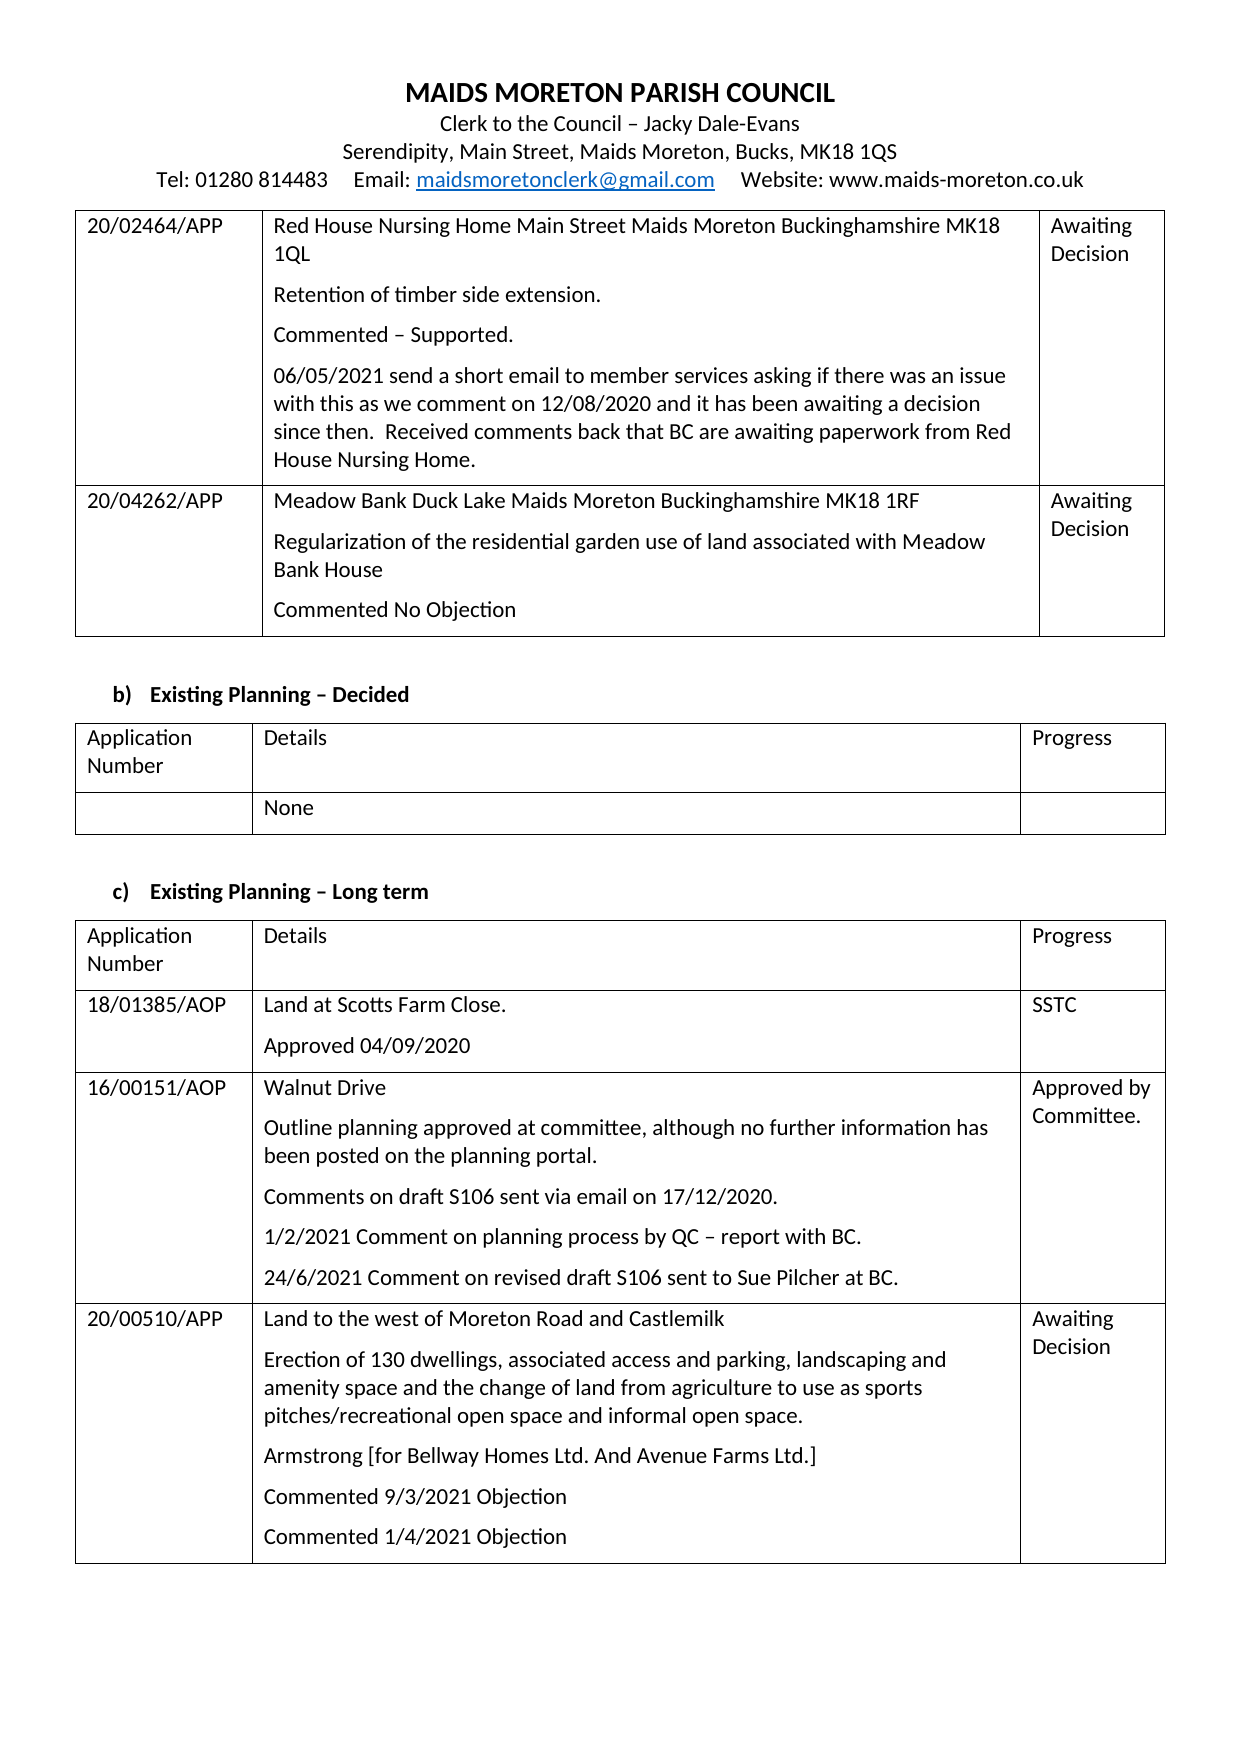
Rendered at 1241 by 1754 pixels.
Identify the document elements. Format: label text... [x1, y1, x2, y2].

table_header Details [253, 724, 1020, 792]
table_cell Awaiting Decision [1040, 486, 1164, 636]
table_cell Red House Nursing Home Main Street Maids Moreton Buckinghamshire MK18 1QL Retention of timber side extension. Commented – Supported. 06/05/2021 send a short email to member services asking if there was an issue with this as we comment on 12/08/2020 and it has been awaiting a decision since then. Received comments back that BC are awaiting paperwork from Red House Nursing Home. [263, 211, 1039, 485]
table_header Application Number [76, 921, 252, 989]
table_header Details [253, 921, 1020, 989]
table_cell Meadow Bank Duck Lake Maids Moreton Buckinghamshire MK18 1RF Regularization of the residential garden use of land associated with Meadow Bank House Commented No Objection [263, 486, 1039, 636]
table_header Progress [1021, 921, 1165, 989]
table_cell Awaiting Decision [1021, 1304, 1165, 1563]
table_cell Land to the west of Moreton Road and Castlemilk Erection of 130 dwellings, associated access and parking, landscaping and amenity space and the change of land from agriculture to use as sports pitches/recreational open space and informal open space. Armstrong [for Bellway Homes Ltd. And Avenue Farms Ltd.] Commented 9/3/2021 Objection Commented 1/4/2021 Objection [253, 1304, 1020, 1563]
table_cell Awaiting Decision [1040, 211, 1164, 485]
table_header Application Number [76, 724, 252, 792]
table_cell Approved by Committee. [1021, 1073, 1165, 1303]
table_cell [1021, 793, 1165, 833]
table_cell 20/04262/APP [76, 486, 262, 636]
table_cell [76, 793, 252, 833]
list Existing Planning – Decided [112, 680, 1165, 708]
table_cell SSTC [1021, 991, 1165, 1072]
table_header Progress [1021, 724, 1165, 792]
table_cell Land at Scotts Farm Close. Approved 04/09/2020 [253, 991, 1020, 1072]
table_cell 16/00151/AOP [76, 1073, 252, 1303]
table_cell 20/02464/APP [76, 211, 262, 485]
table_cell 18/01385/AOP [76, 991, 252, 1072]
table_cell Walnut Drive Outline planning approved at committee, although no further information has been posted on the planning portal. Comments on draft S106 sent via email on 17/12/2020. 1/2/2021 Comment on planning process by QC – report with BC. 24/6/2021 Comment on revised draft S106 sent to Sue Pilcher at BC. [253, 1073, 1020, 1303]
list Existing Planning – Long term [112, 877, 1165, 905]
table_cell None [253, 793, 1020, 833]
table_cell 20/00510/APP [76, 1304, 252, 1563]
